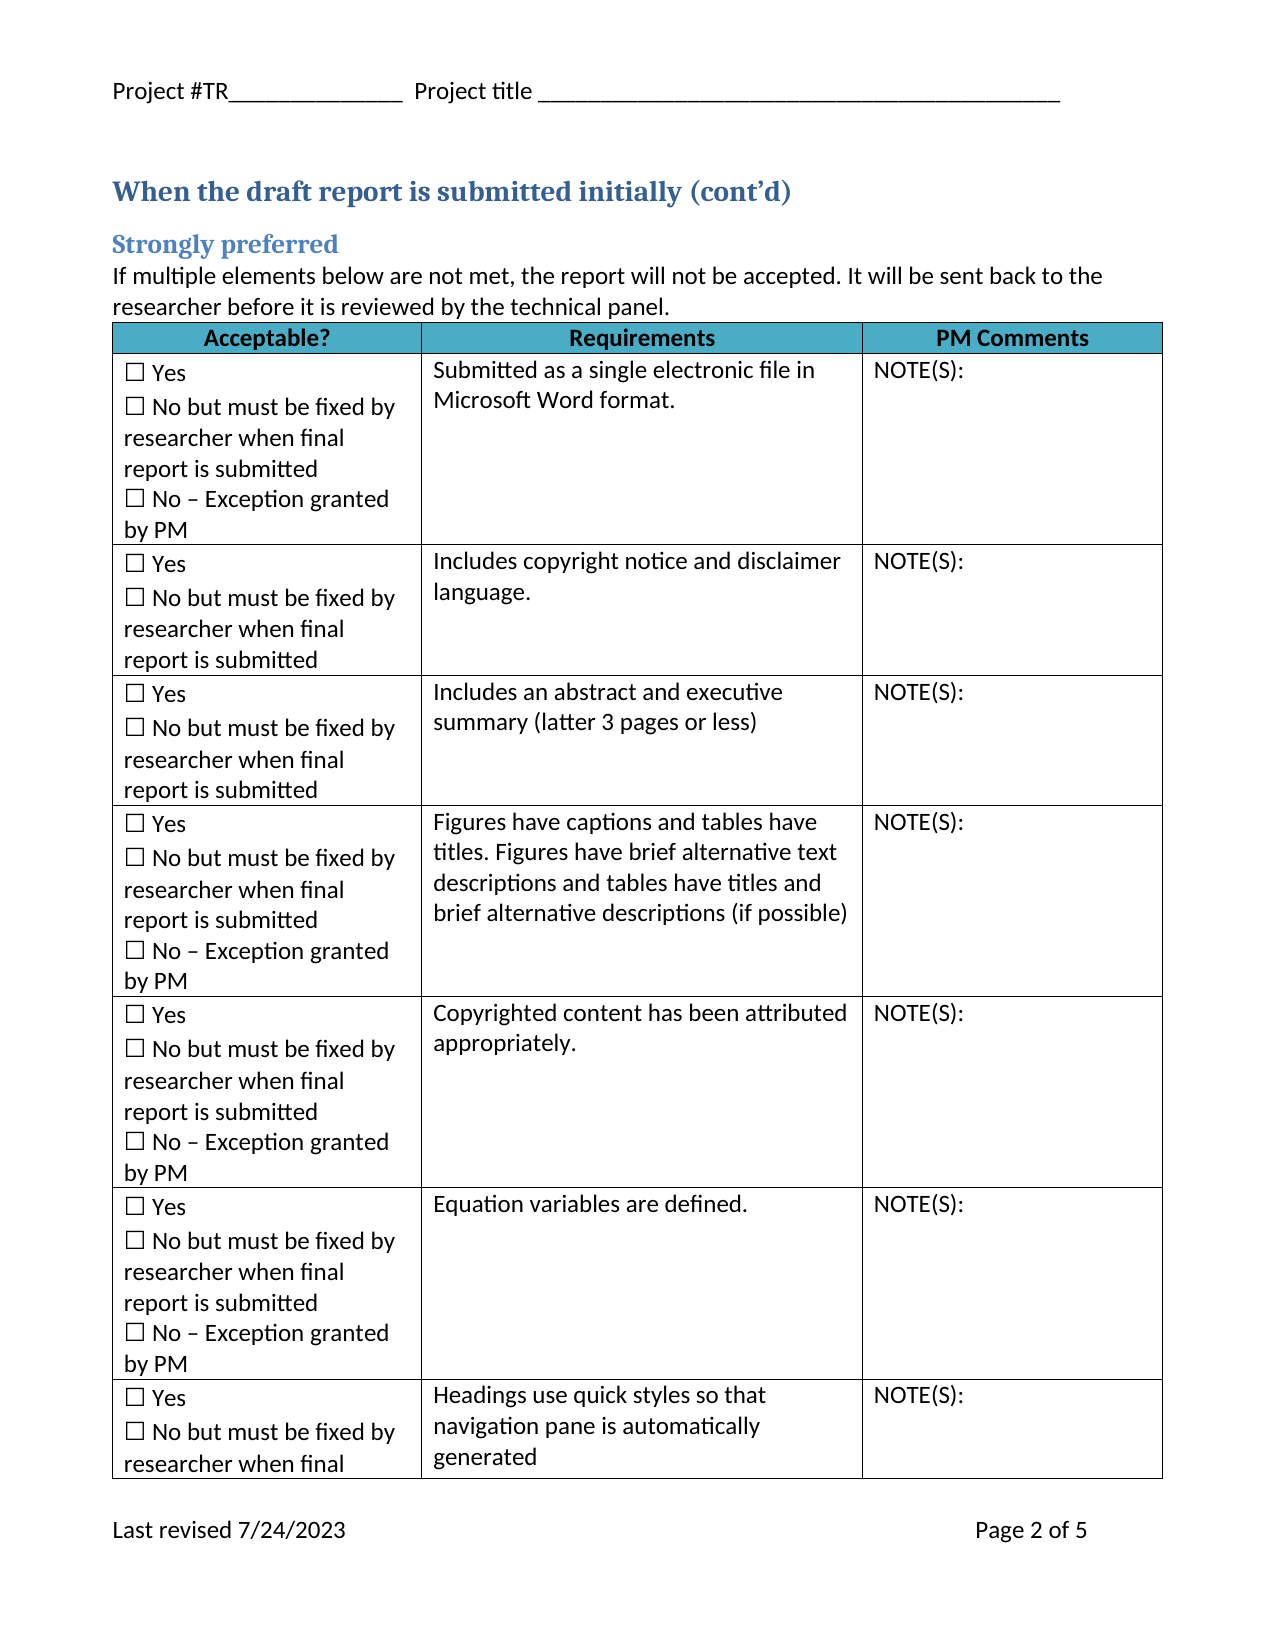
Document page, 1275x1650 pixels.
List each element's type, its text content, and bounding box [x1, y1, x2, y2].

table_cell NOTE(S): [863, 1380, 1162, 1478]
table_cell Equation variables are defined. [422, 1188, 862, 1378]
table_cell NOTE(S): [863, 806, 1162, 996]
table_cell NOTE(S): [863, 1188, 1162, 1378]
table_header Requirements [422, 323, 862, 353]
text If multiple elements below are not met, the report will not be accepted. It will be sent back to the researcher before it is reviewed by the technical panel. [112, 261, 1162, 322]
table_cell Yes No but must be fixed by researcher when final report is submitted No – Exception granted by PM [113, 997, 421, 1187]
table_cell Yes No but must be fixed by researcher when final report is submitted No – Exception granted by PM [113, 1188, 421, 1378]
table_cell Copyrighted content has been attributed appropriately. [422, 997, 862, 1187]
table_header PM Comments [863, 323, 1162, 353]
table_cell NOTE(S): [863, 545, 1162, 674]
subtitle Strongly preferred [112, 229, 1162, 261]
table_cell Includes copyright notice and disclaimer language. [422, 545, 862, 674]
table_cell Includes an abstract and executive summary (latter 3 pages or less) [422, 676, 862, 805]
table_cell Yes No but must be fixed by researcher when final report is submitted [113, 545, 421, 674]
table_cell Yes No but must be fixed by researcher when final report is submitted [113, 676, 421, 805]
table_cell NOTE(S): [863, 676, 1162, 805]
table_cell Yes No but must be fixed by researcher when final report is submitted No – Exception granted by PM [113, 806, 421, 996]
subtitle When the draft report is submitted initially (cont’d) [112, 175, 1162, 208]
table_cell Submitted as a single electronic file in Microsoft Word format. [422, 354, 862, 544]
table_cell Figures have captions and tables have titles. Figures have brief alternative text descriptions and tables have titles and brief alternative descriptions (if possible) [422, 806, 862, 996]
table_cell NOTE(S): [863, 354, 1162, 544]
table_cell Yes No but must be fixed by researcher when final report is submitted No – Exception granted by PM [113, 354, 421, 544]
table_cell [113, 1380, 421, 1478]
table_header Acceptable? [113, 323, 421, 353]
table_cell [422, 1380, 862, 1478]
table_cell NOTE(S): [863, 997, 1162, 1187]
